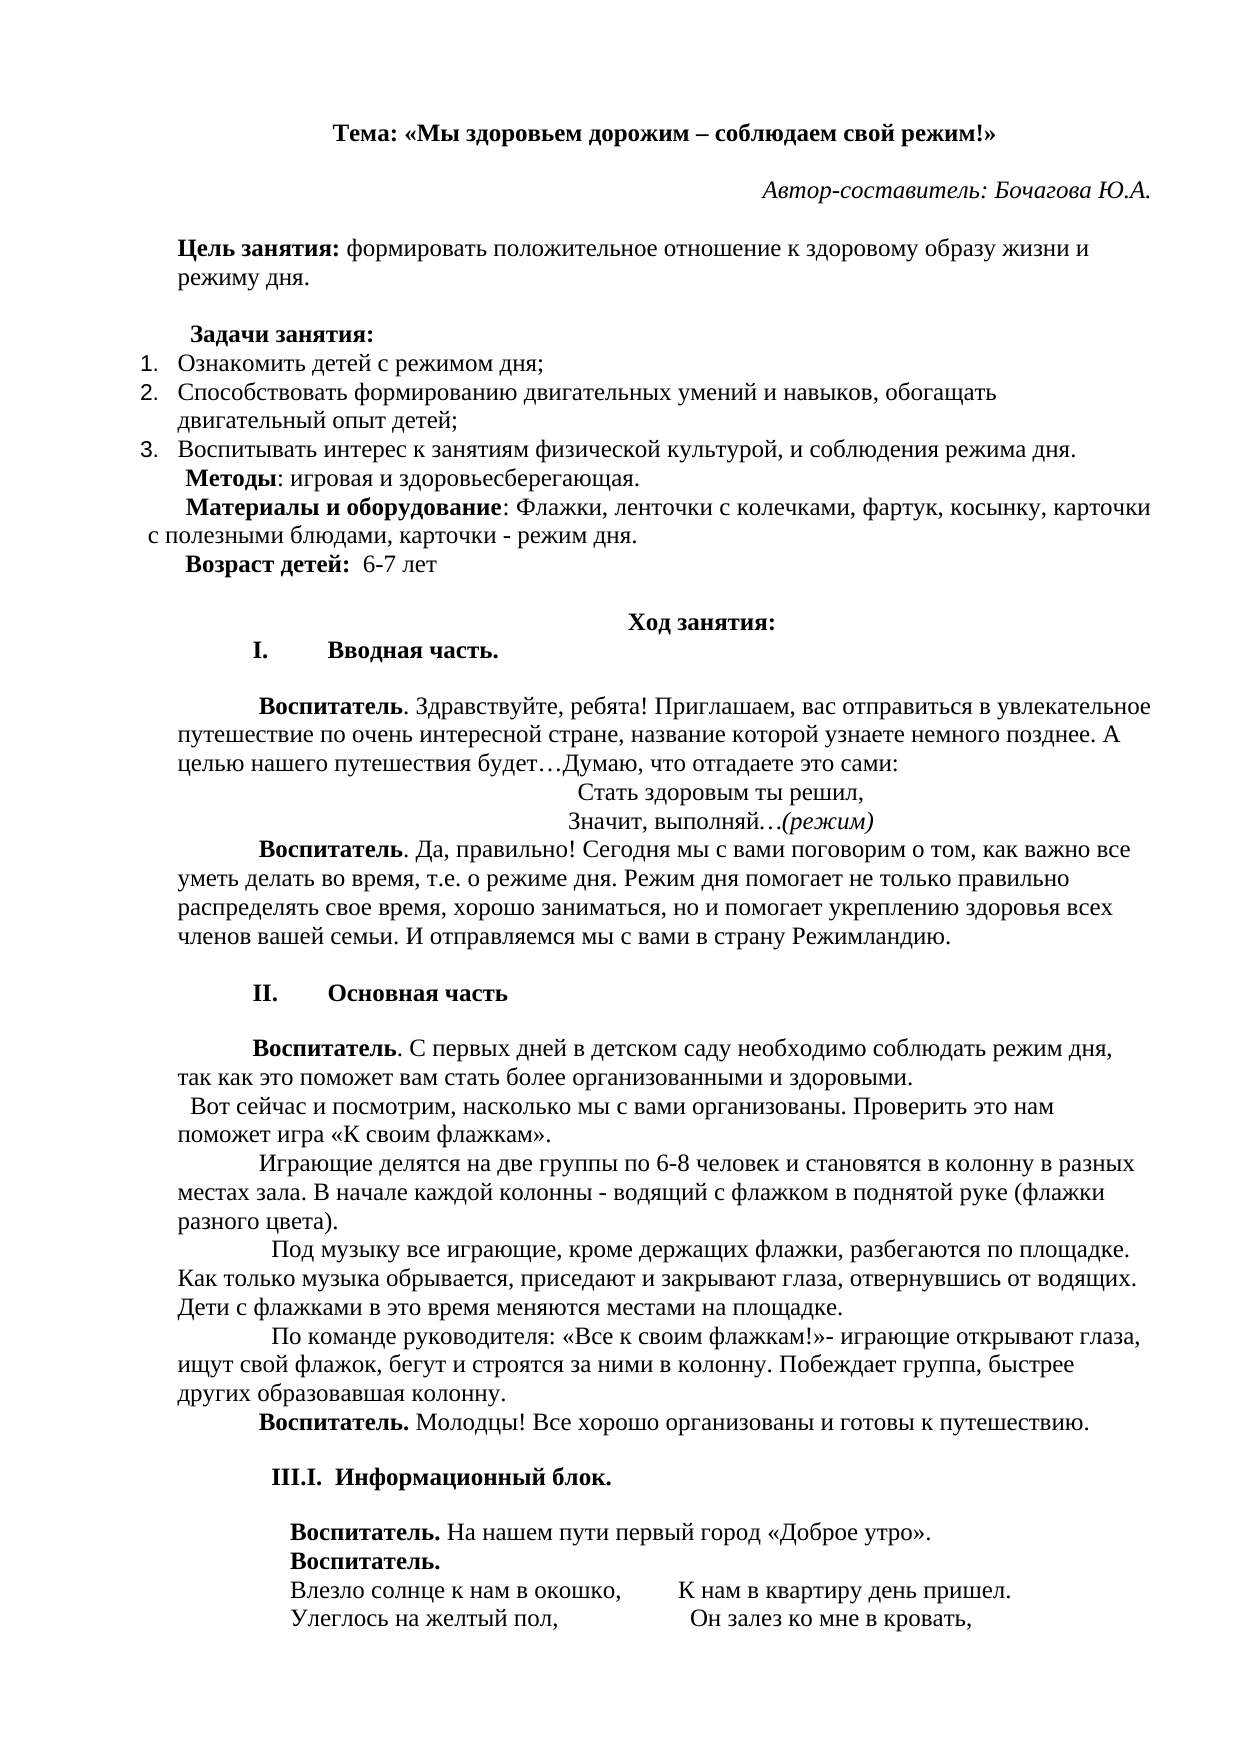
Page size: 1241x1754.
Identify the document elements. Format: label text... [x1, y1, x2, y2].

text Воспитатель. Здравствуйте, ребята! Приглашаем, вас отправиться в увлекательное путешествие по очень интересной стране, название которой узнаете немного позднее. А целью нашего путешествия будет…Думаю, что отгадаете это сами: [177, 691, 1152, 777]
list Воспитывать интерес к занятиям физической культурой, и соблюдения режима дня. [140, 434, 1152, 463]
text Стать здоровым ты решил, [290, 777, 1152, 806]
text Воспитатель. На нашем пути первый город «Доброе утро». [290, 1517, 1152, 1546]
text Улеглось на желтый пол, Он залез ко мне в кровать, [177, 1603, 1152, 1632]
text Материалы и оборудование: Флажки, ленточки с колечками, фартук, косынку, карточки с полезными блюдами, карточки - режим дня. [148, 492, 1152, 549]
text Методы: игровая и здоровьесберегающая. [148, 463, 1152, 492]
text Воспитатель. Молодцы! Все хорошо организованы и готовы к путешествию. [177, 1407, 1152, 1436]
text Воспитатель. С первых дней в детском саду необходимо соблюдать режим дня, так как это поможет вам стать более организованными и здоровыми. [177, 1033, 1152, 1091]
text Влезло солнце к нам в окошко, К нам в квартиру день пришел. [290, 1575, 1152, 1603]
list Ознакомить детей с режимом дня; [140, 348, 1152, 377]
list Способствовать формированию двигательных умений и навыков, обогащать двигательный опыт детей; [140, 377, 1152, 434]
text Воспитатель. [290, 1546, 1152, 1575]
text По команде руководителя: «Все к своим флажкам!»- играющие открывают глаза, ищут свой флажок, бегут и строятся за ними в колонну. Побеждает группа, быстрее других образовавшая колонну. [177, 1321, 1152, 1407]
text Тема: «Мы здоровьем дорожим – соблюдаем свой режим!» [177, 118, 1152, 147]
text Под музыку все играющие, кроме держащих флажки, разбегаются по площадке. Как только музыка обрывается, приседают и закрывают глаза, отвернувшись от водящих. Дети с флажками в это время меняются местами на площадке. [177, 1234, 1152, 1321]
text Возраст детей: 6-7 лет [148, 549, 1152, 578]
text Автор-составитель: Бочагова Ю.А. [177, 176, 1152, 204]
list Основная часть [252, 978, 1152, 1007]
text Ход занятия: [252, 607, 1152, 636]
text Воспитатель. Да, правильно! Сегодня мы с вами поговорим о том, как важно все уметь делать во время, т.е. о режиме дня. Режим дня помогает не только правильно распределять свое время, хорошо заниматься, но и помогает укреплению здоровья всех членов вашей семьи. И отправляемся мы с вами в страну Режимландию. [177, 834, 1152, 949]
text Играющие делятся на две группы по 6-8 человек и становятся в колонну в разных местах зала. В начале каждой колонны - водящий с флажком в поднятой руке (флажки разного цвета). [177, 1148, 1152, 1234]
list Вводная часть. [252, 636, 1152, 664]
text Цель занятия: формировать положительное отношение к здоровому образу жизни и режиму дня. [177, 233, 1152, 291]
text Задачи занятия: [177, 319, 1152, 348]
text Значит, выполняй…(режим) [290, 806, 1152, 834]
text Вот сейчас и посмотрим, насколько мы с вами организованы. Проверить это нам поможет игра «К своим флажкам». [177, 1091, 1152, 1148]
text III.I. Информационный блок. [221, 1462, 1152, 1491]
